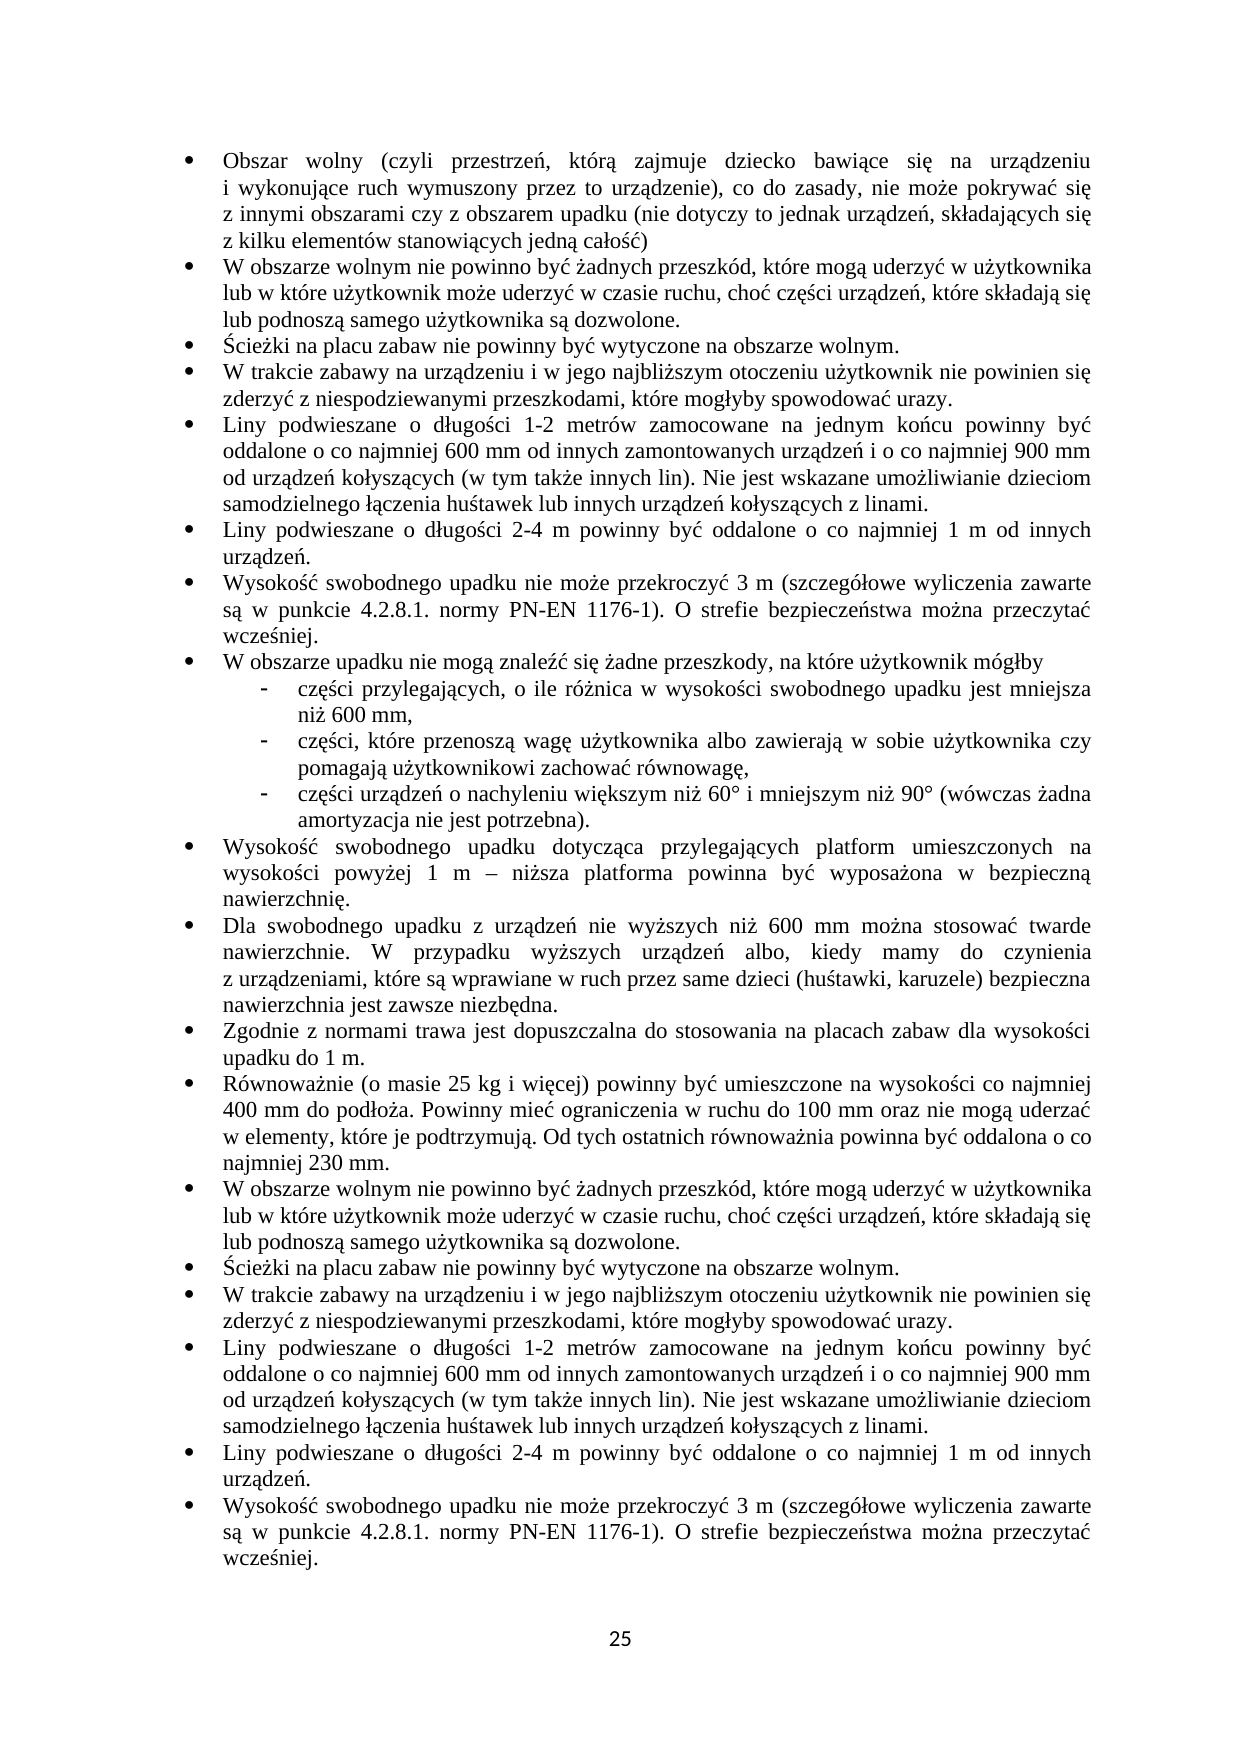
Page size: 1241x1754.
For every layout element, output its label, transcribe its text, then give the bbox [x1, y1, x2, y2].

list Liny podwieszane o długości 2-4 m powinny być oddalone o co najmniej 1 m od innych urządzeń. [185, 1439, 1093, 1492]
list Wysokość swobodnego upadku nie może przekroczyć 3 m (szczegółowe wyliczenia zawarte są w punkcie 4.2.8.1. normy PN-EN 1176-1). O strefie bezpieczeństwa można przeczytać wcześniej. [185, 569, 1093, 648]
list części urządzeń o nachyleniu większym niż 60° i mniejszym niż 90° (wówczas żadna amortyzacja nie jest potrzebna). [260, 780, 1093, 833]
list Obszar wolny (czyli przestrzeń, którą zajmuje dziecko bawiące się na urządzeniu i wykonujące ruch wymuszony przez to urządzenie), co do zasady, nie może pokrywać się z innymi obszarami czy z obszarem upadku (nie dotyczy to jednak urządzeń, składających się z kilku elementów stanowiących jedną całość) [185, 148, 1093, 253]
list W trakcie zabawy na urządzeniu i w jego najbliższym otoczeniu użytkownik nie powinien się zderzyć z niespodziewanymi przeszkodami, które mogłyby spowodować urazy. [185, 358, 1093, 411]
list części przylegających, o ile różnica w wysokości swobodnego upadku jest mniejsza niż 600 mm, [260, 675, 1093, 727]
list Liny podwieszane o długości 2-4 m powinny być oddalone o co najmniej 1 m od innych urządzeń. [185, 517, 1093, 569]
list Ścieżki na placu zabaw nie powinny być wytyczone na obszarze wolnym. [185, 332, 1093, 358]
list Wysokość swobodnego upadku dotycząca przylegających platform umieszczonych na wysokości powyżej 1 m – niższa platforma powinna być wyposażona w bezpieczną nawierzchnię. [185, 833, 1093, 912]
list Wysokość swobodnego upadku nie może przekroczyć 3 m (szczegółowe wyliczenia zawarte są w punkcie 4.2.8.1. normy PN-EN 1176-1). O strefie bezpieczeństwa można przeczytać wcześniej. [185, 1492, 1093, 1571]
list Równoważnie (o masie 25 kg i więcej) powinny być umieszczone na wysokości co najmniej 400 mm do podłoża. Powinny mieć ograniczenia w ruchu do 100 mm oraz nie mogą uderzać w elementy, które je podtrzymują. Od tych ostatnich równoważnia powinna być oddalona o co najmniej 230 mm. [185, 1070, 1093, 1175]
list Dla swobodnego upadku z urządzeń nie wyższych niż 600 mm można stosować twarde nawierzchnie. W przypadku wyższych urządzeń albo, kiedy mamy do czynienia z urządzeniami, które są wprawiane w ruch przez same dzieci (huśtawki, karuzele) bezpieczna nawierzchnia jest zawsze niezbędna. [185, 912, 1093, 1017]
list Liny podwieszane o długości 1-2 metrów zamocowane na jednym końcu powinny być oddalone o co najmniej 600 mm od innych zamontowanych urządzeń i o co najmniej 900 mm od urządzeń kołyszących (w tym także innych lin). Nie jest wskazane umożliwianie dzieciom samodzielnego łączenia huśtawek lub innych urządzeń kołyszących z linami. [185, 1333, 1093, 1439]
list Liny podwieszane o długości 1-2 metrów zamocowane na jednym końcu powinny być oddalone o co najmniej 600 mm od innych zamontowanych urządzeń i o co najmniej 900 mm od urządzeń kołyszących (w tym także innych lin). Nie jest wskazane umożliwianie dzieciom samodzielnego łączenia huśtawek lub innych urządzeń kołyszących z linami. [185, 411, 1093, 517]
list części, które przenoszą wagę użytkownika albo zawierają w sobie użytkownika czy pomagają użytkownikowi zachować równowagę, [260, 727, 1093, 780]
list W trakcie zabawy na urządzeniu i w jego najbliższym otoczeniu użytkownik nie powinien się zderzyć z niespodziewanymi przeszkodami, które mogłyby spowodować urazy. [185, 1281, 1093, 1333]
list W obszarze upadku nie mogą znaleźć się żadne przeszkody, na które użytkownik mógłby [185, 648, 1093, 675]
list W obszarze wolnym nie powinno być żadnych przeszkód, które mogą uderzyć w użytkownika lub w które użytkownik może uderzyć w czasie ruchu, choć części urządzeń, które składają się lub podnoszą samego użytkownika są dozwolone. [185, 1175, 1093, 1254]
list Ścieżki na placu zabaw nie powinny być wytyczone na obszarze wolnym. [185, 1254, 1093, 1281]
list Zgodnie z normami trawa jest dopuszczalna do stosowania na placach zabaw dla wysokości upadku do 1 m. [185, 1017, 1093, 1070]
list W obszarze wolnym nie powinno być żadnych przeszkód, które mogą uderzyć w użytkownika lub w które użytkownik może uderzyć w czasie ruchu, choć części urządzeń, które składają się lub podnoszą samego użytkownika są dozwolone. [185, 253, 1093, 332]
